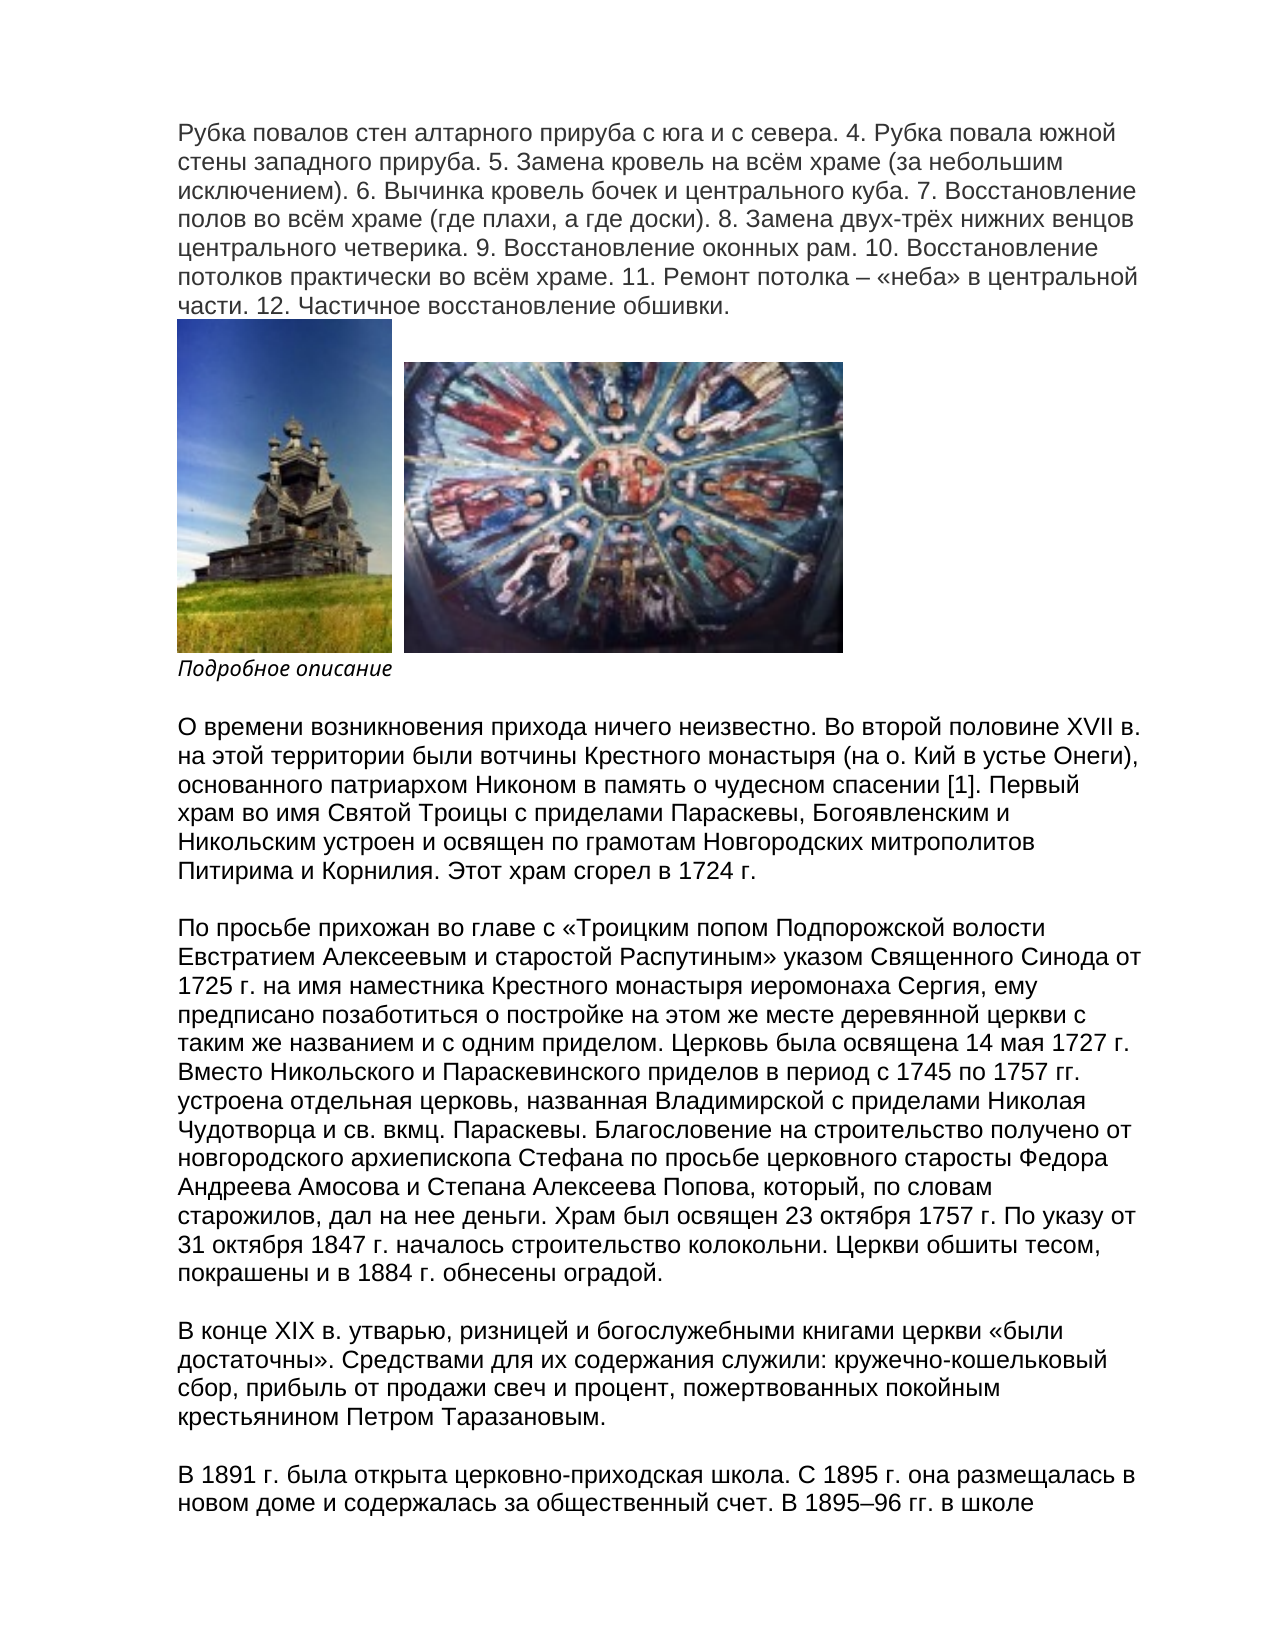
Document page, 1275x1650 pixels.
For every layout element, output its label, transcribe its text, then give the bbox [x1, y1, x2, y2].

picture [177, 319, 392, 653]
picture [404, 362, 843, 653]
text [177, 653, 1144, 1517]
